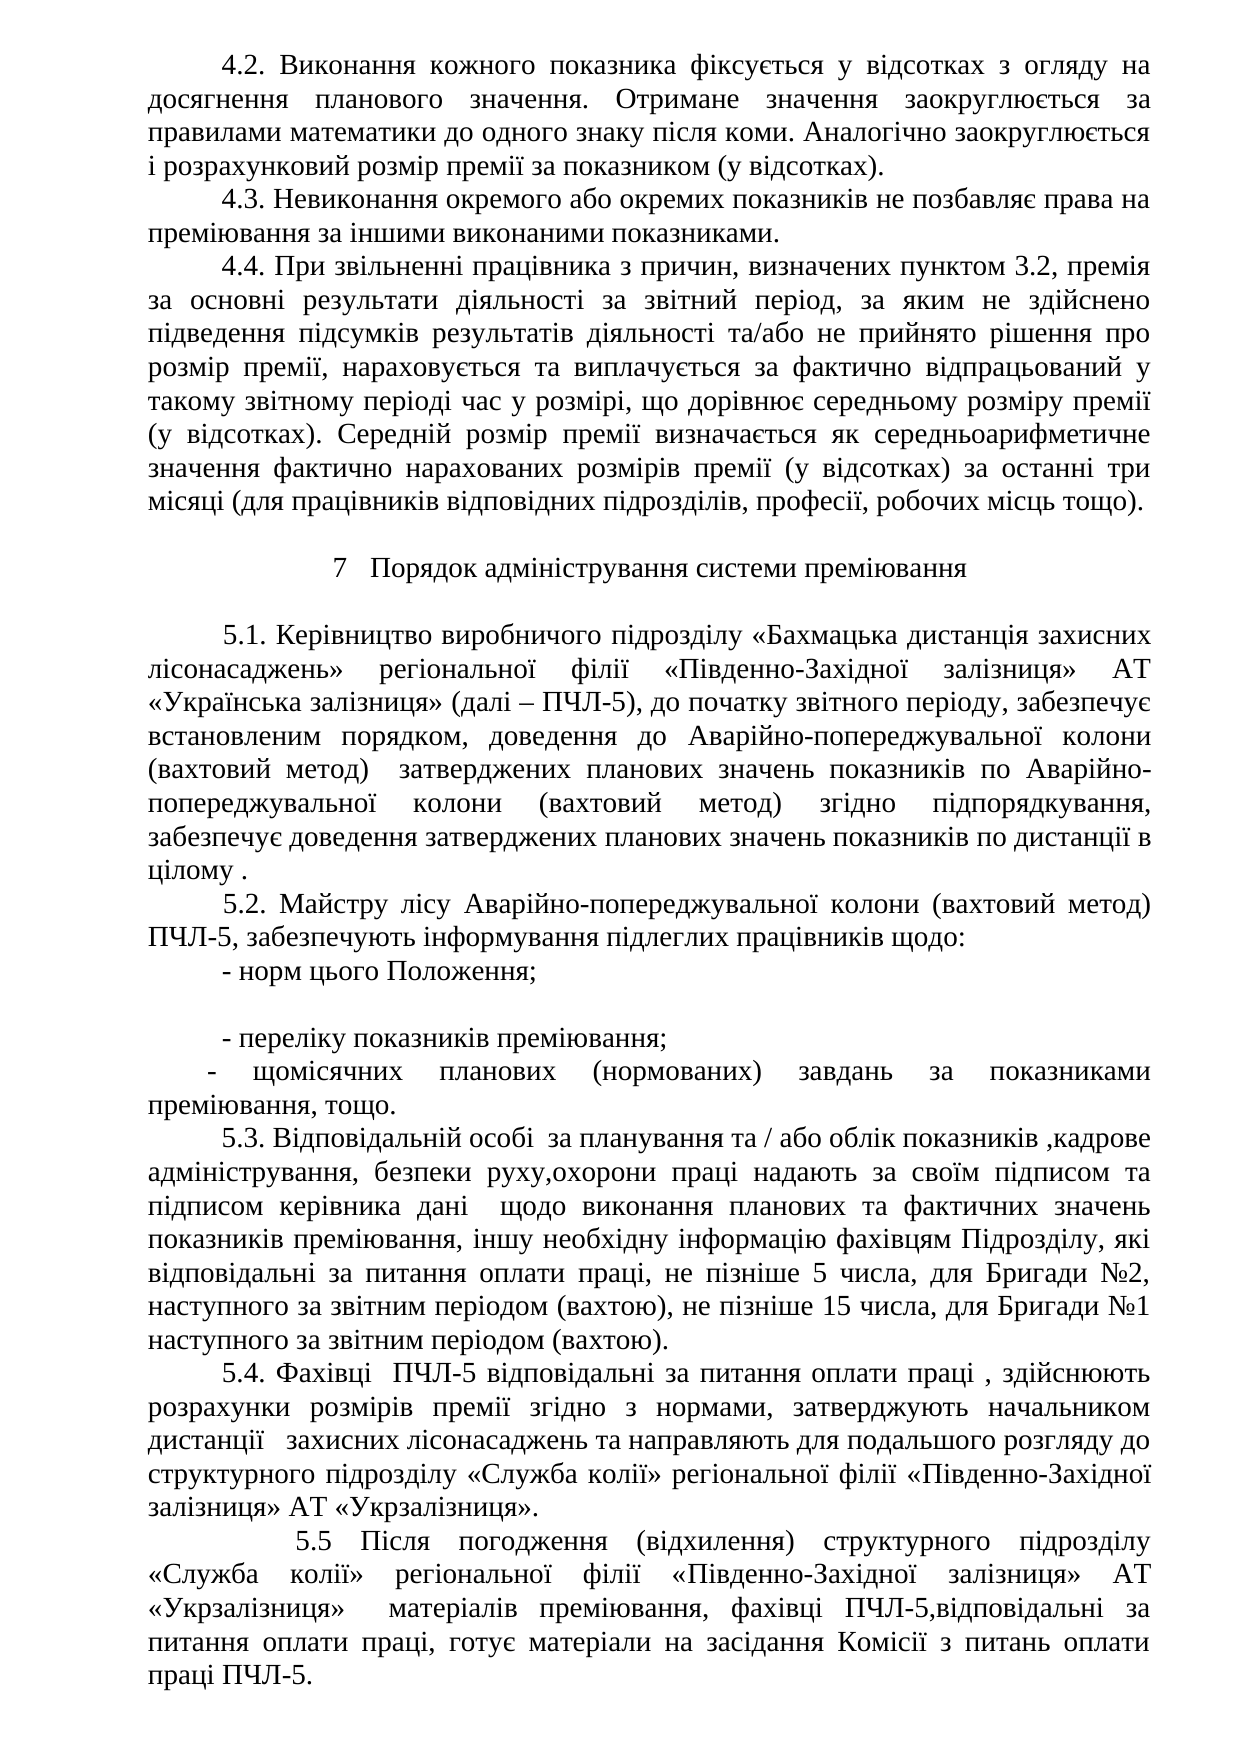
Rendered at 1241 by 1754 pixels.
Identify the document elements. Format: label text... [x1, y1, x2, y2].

text 5.5 Після погодження (відхилення) структурного підрозділу «Служба колії» регіональної філії «Південно-Західної залізниця» АТ «Укрзалізниця» матеріалів преміювання, фахівці ПЧЛ-5,відповідальні за питання оплати праці, готує матеріали на засідання Комісії з питань оплати праці ПЧЛ-5. [148, 1523, 1152, 1691]
text - норм цього Положення; [148, 953, 1152, 986]
text 5.3. Відповідальній особі за планування та / або облік показників ,кадрове адміністрування, безпеки руху,охорони праці надають за своїм підписом та підписом керівника дані щодо виконання планових та фактичних значень показників преміювання, іншу необхідну інформацію фахівцям Підрозділу, які відповідальні за питання оплати праці, не пізніше 5 числа, для Бригади №2, наступного за звітним періодом (вахтою), не пізніше 15 числа, для Бригади №1 наступного за звітним періодом (вахтою). [148, 1121, 1152, 1355]
text 5.1. Керівництво виробничого підрозділу «Бахмацька дистанція захисних лісонасаджень» регіональної філії «Південно-Західної залізниця» АТ «Українська залізниця» (далі – ПЧЛ-5), до початку звітного періоду, забезпечує встановленим порядком, доведення до Аварійно-попереджувальної колони (вахтовий метод) затверджених планових значень показників по Аварійно-попереджувальної колони (вахтовий метод) згідно підпорядкування, забезпечує доведення затверджених планових значень показників по дистанції в цілому . [148, 617, 1152, 886]
text - переліку показників преміювання; [148, 1020, 1152, 1053]
text 4.2. Виконання кожного показника фіксується у відсотках з огляду на досягнення планового значення. Отримане значення заокруглюється за правилами математики до одного знаку після коми. Аналогічно заокруглюється і розрахунковий розмір премії за показником (у відсотках). [148, 47, 1152, 181]
text - щомісячних планових (нормованих) завдань за показниками преміювання, тощо. [148, 1053, 1152, 1121]
text 5.2. Майстру лісу Аварійно-попереджувальної колони (вахтовий метод) ПЧЛ-5, забезпечують інформування підлеглих працівників щодо: [148, 886, 1152, 953]
text 4.4. При звільненні працівника з причин, визначених пунктом 3.2, премія за основні результати діяльності за звітний період, за яким не здійснено підведення підсумків результатів діяльності та/або не прийнято рішення про розмір премії, нараховується та виплачується за фактично відпрацьований у такому звітному періоді час у розмірі, що дорівнює середньому розміру премії (у відсотках). Середній розмір премії визначається як середньоарифметичне значення фактично нарахованих розмірів премії (у відсотках) за останні три місяці (для працівників відповідних підрозділів, професії, робочих місць тощо). [148, 248, 1152, 517]
text 4.3. Невиконання окремого або окремих показників не позбавляє права на преміювання за іншими виконаними показниками. [148, 181, 1152, 248]
list Порядок адміністрування системи преміювання [148, 550, 1152, 584]
text 5.4. Фахівці ПЧЛ-5 відповідальні за питання оплати праці , здійснюють розрахунки розмірів премії згідно з нормами, затверджують начальником дистанції захисних лісонасаджень та направляють для подальшого розгляду до структурного підрозділу «Служба колії» регіональної філії «Південно-Західної залізниця» АТ «Укрзалізниця». [148, 1355, 1152, 1523]
